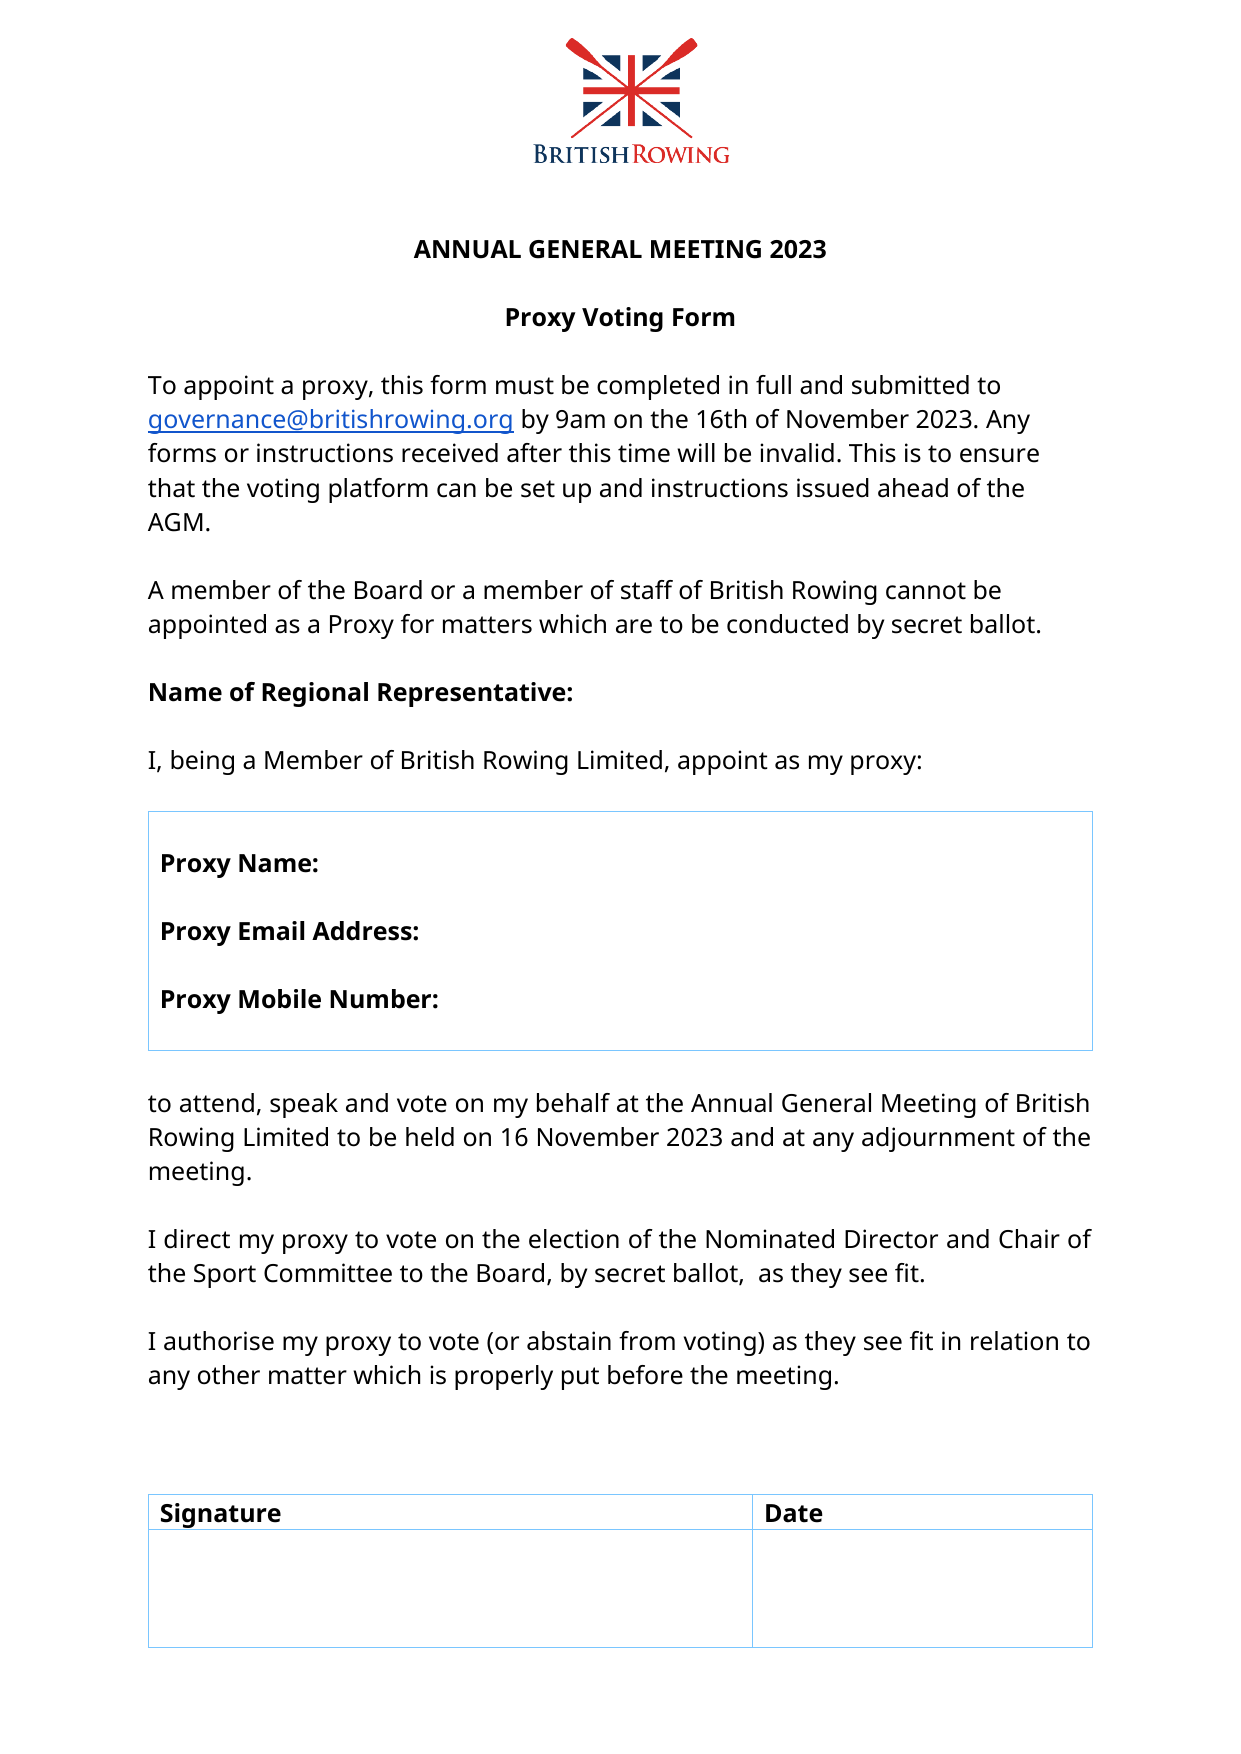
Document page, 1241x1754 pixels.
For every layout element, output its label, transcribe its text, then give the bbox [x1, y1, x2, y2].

text to attend, speak and vote on my behalf at the Annual General Meeting of British Rowing Limited to be held on 16 November 2023 and at any adjournment of the meeting. [148, 1085, 1092, 1188]
picture [533, 38, 730, 163]
text A member of the Board or a member of staff of British Rowing cannot be appointed as a Proxy for matters which are to be conducted by secret ballot. [148, 572, 1092, 641]
text I direct my proxy to vote on the election of the Nominated Director and Chair of the Sport Committee to the Board, by secret ballot, as they see fit. [148, 1222, 1092, 1290]
table_header Signature [149, 1495, 752, 1529]
text Proxy Voting Form [148, 300, 1092, 334]
text To appoint a proxy, this form must be completed in full and submitted to governance@britishrowing.org by 9am on the 16th of November 2023. Any forms or instructions received after this time will be invalid. This is to ensure that the voting platform can be set up and instructions issued ahead of the AGM. [148, 368, 1092, 538]
table_header Proxy Name: Proxy Email Address: Proxy Mobile Number: [149, 812, 1092, 1050]
table_cell [753, 1530, 1092, 1647]
table_header Date [753, 1495, 1092, 1529]
text ANNUAL GENERAL MEETING 2023 [148, 232, 1092, 266]
table_cell [149, 1530, 752, 1647]
text I, being a Member of British Rowing Limited, appoint as my proxy: [148, 743, 1092, 777]
text Name of Regional Representative: [148, 674, 1092, 709]
text I authorise my proxy to vote (or abstain from voting) as they see fit in relation to any other matter which is properly put before the meeting. [148, 1324, 1092, 1392]
